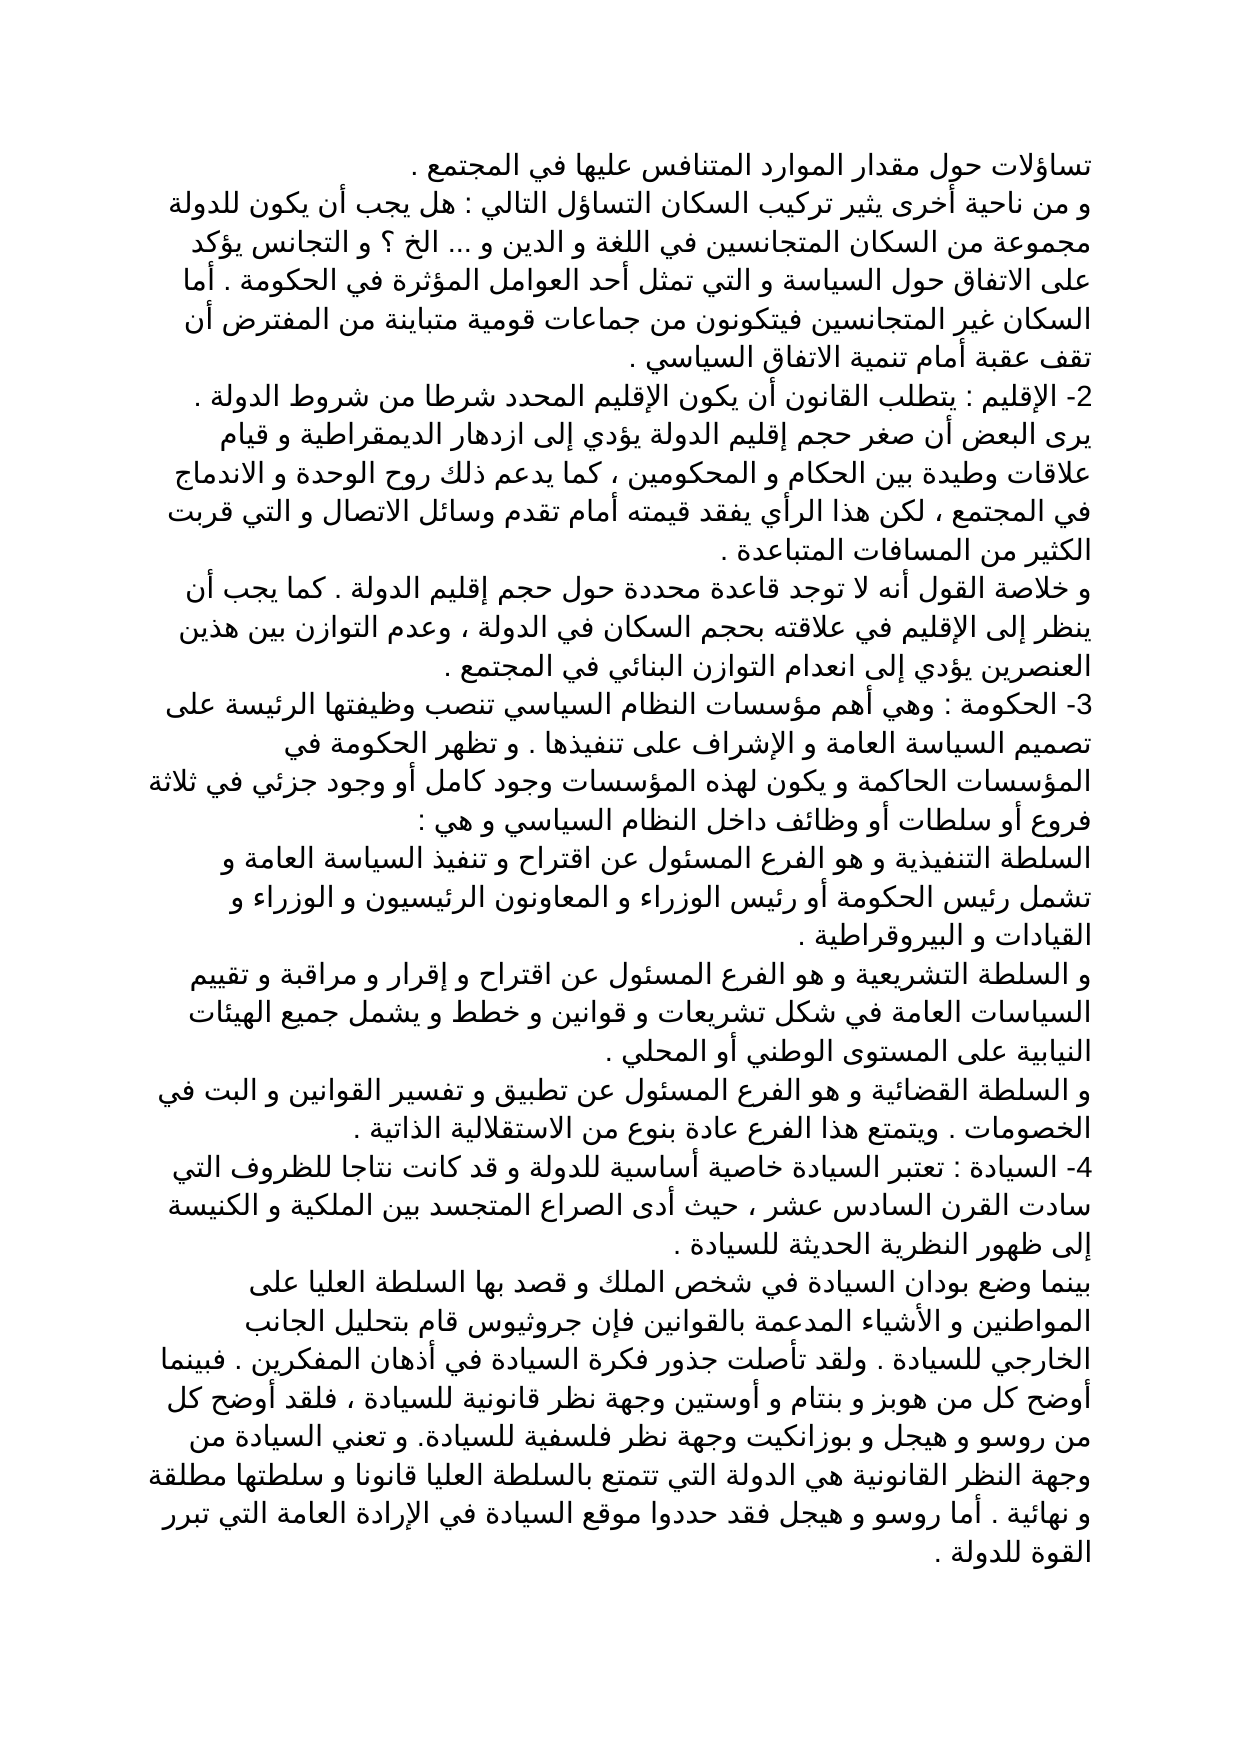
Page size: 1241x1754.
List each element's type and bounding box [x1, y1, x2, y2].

text [148, 148, 1093, 1569]
